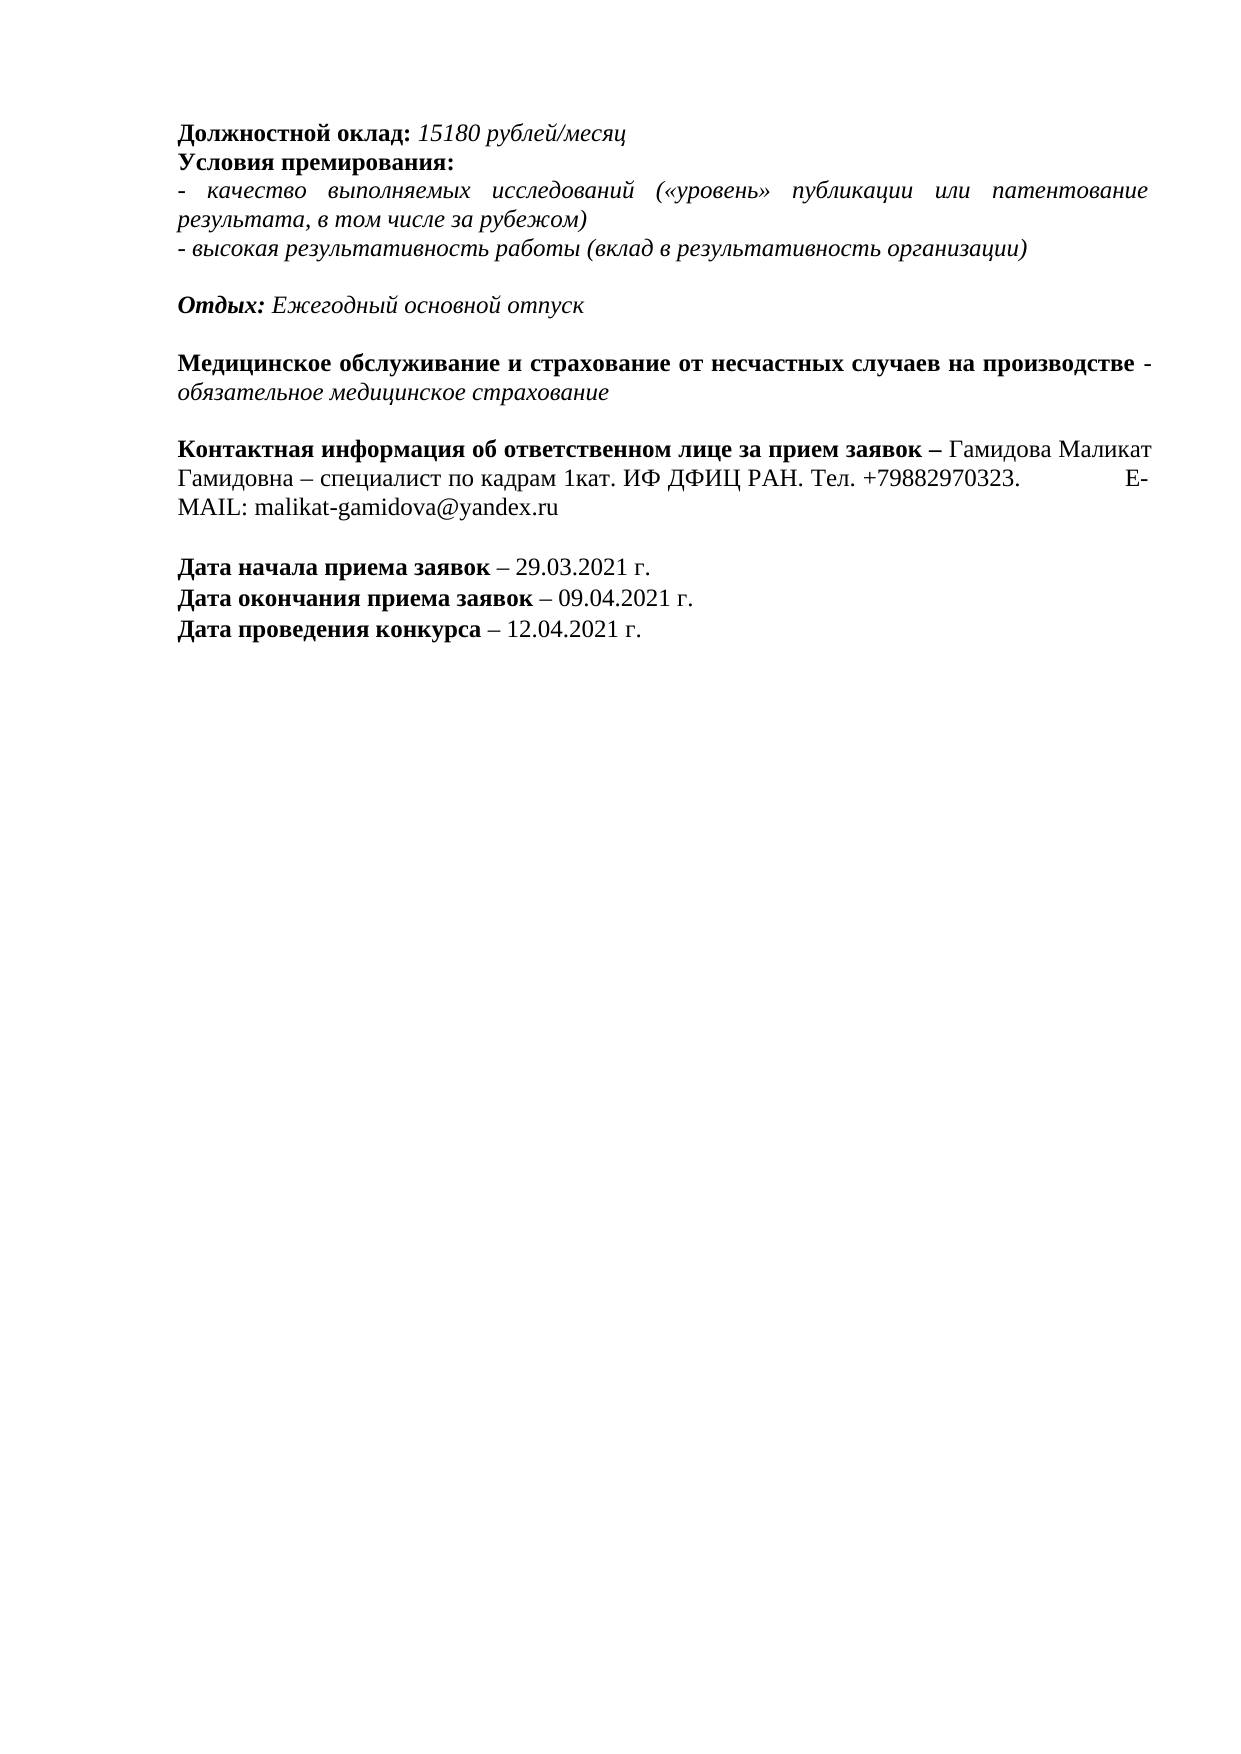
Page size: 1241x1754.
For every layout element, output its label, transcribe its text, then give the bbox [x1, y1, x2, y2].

list Контактная информация об ответственном лице за прием заявок – Гамидова Маликат Гамидовна – специалист по кадрам 1кат. ИФ ДФИЦ РАН. Тел. +79882970323. E-MAIL: malikat-gamidova@yandex.ru [177, 434, 1152, 521]
list Условия премирования: [177, 147, 1152, 176]
list - высокая результативность работы (вклад в результативность организации) [177, 233, 1152, 262]
list Должностной оклад: 15180 рублей/месяц [177, 118, 1152, 147]
list Дата начала приема заявок – 29.03.2021 г. [177, 552, 1152, 580]
list Дата окончания приема заявок – 09.04.2021 г. [177, 583, 1152, 611]
list Дата проведения конкурса – 12.04.2021 г. [177, 614, 1152, 642]
list - качество выполняемых исследований («уровень» публикации или патентование результата, в том числе за рубежом) [177, 176, 1152, 233]
list Медицинское обслуживание и страхование от несчастных случаев на производстве - обязательное медицинское страхование [177, 348, 1152, 406]
list Отдых: Ежегодный основной отпуск [177, 291, 1152, 319]
